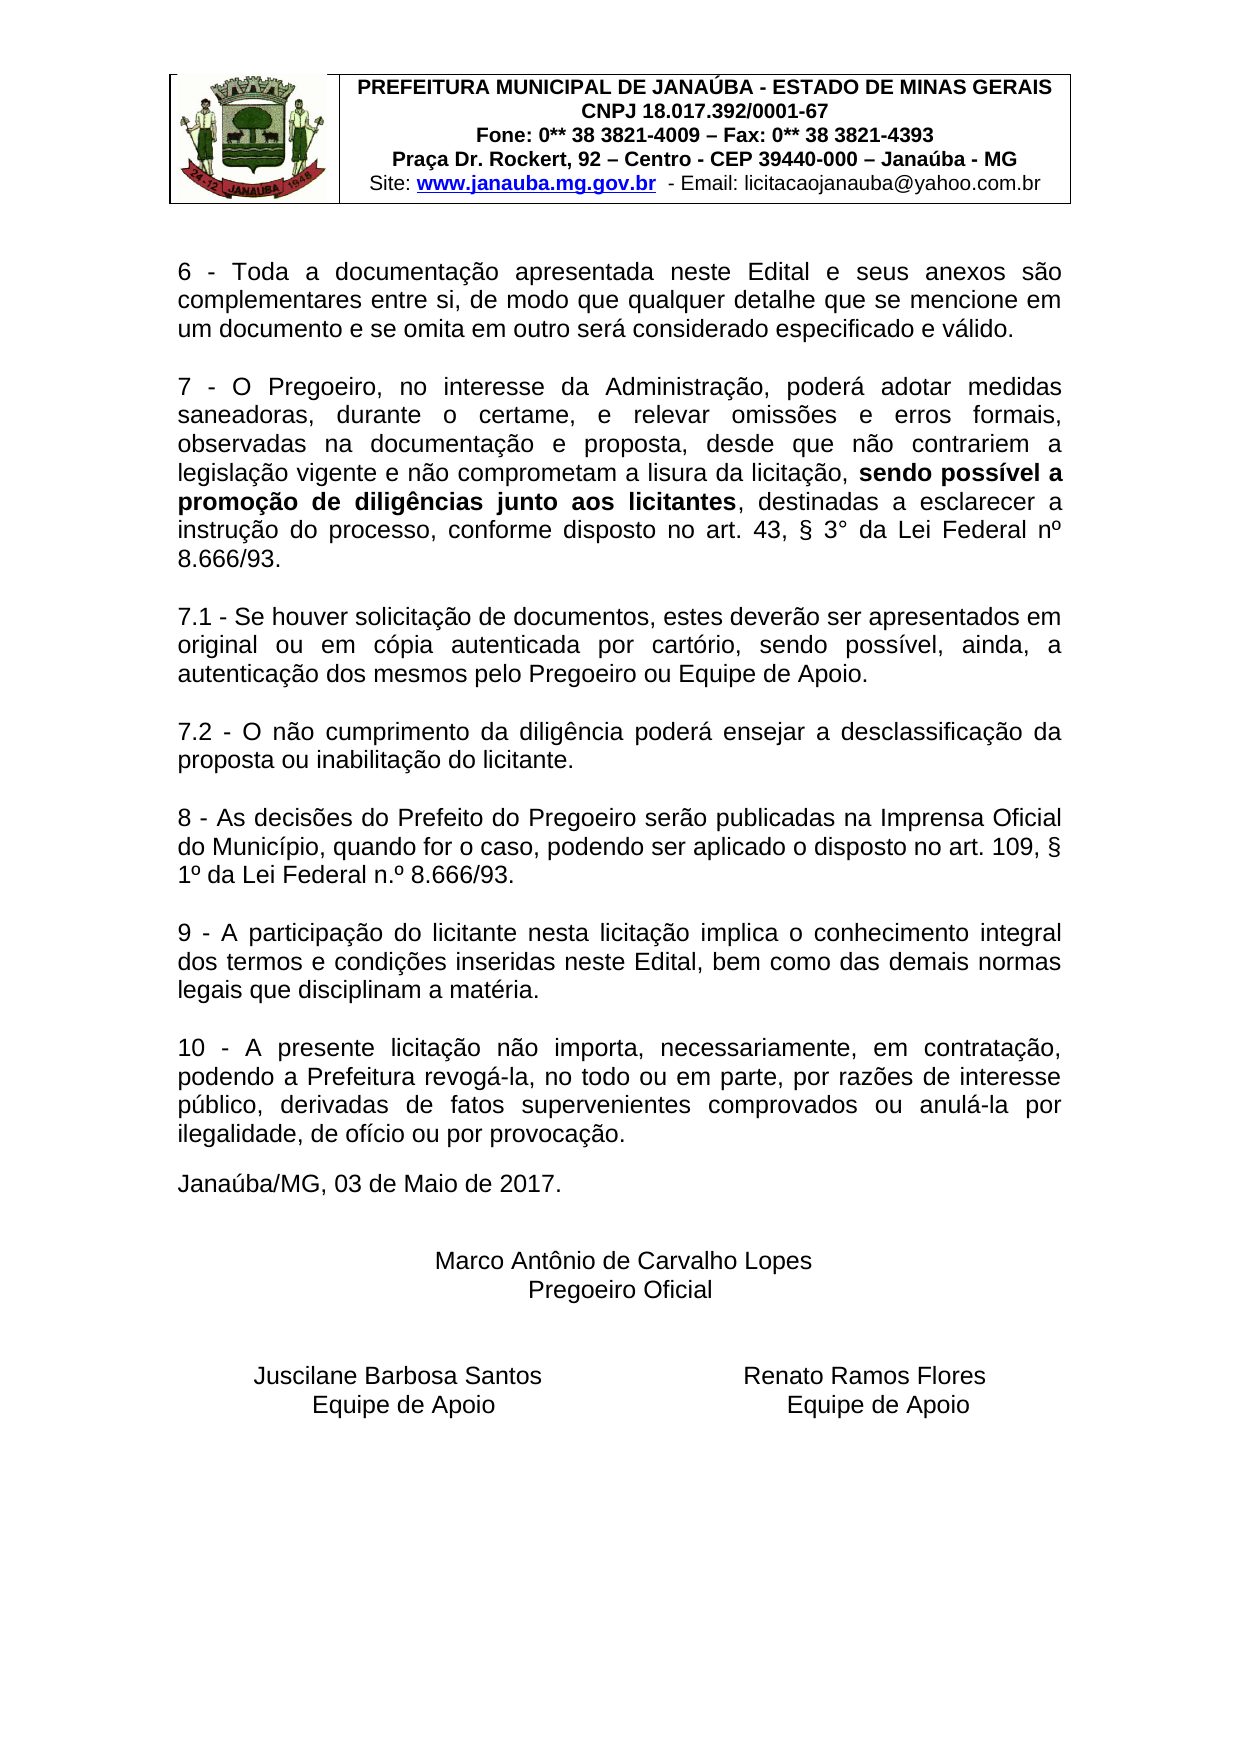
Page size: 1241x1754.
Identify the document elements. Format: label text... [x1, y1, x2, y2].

text Juscilane Barbosa Santos Renato Ramos Flores [177, 1361, 1063, 1390]
picture [177, 74, 328, 203]
text 8 - As decisões do Prefeito do Pregoeiro serão publicadas na Imprensa Oficial do Município, quando for o caso, podendo ser aplicado o disposto no art. 109, § 1º da Lei Federal n.º 8.666/93. [177, 803, 1063, 889]
text 7.1 - Se houver solicitação de documentos, estes deverão ser apresentados em original ou em cópia autenticada por cartório, sendo possível, ainda, a autenticação dos mesmos pelo Pregoeiro ou Equipe de Apoio. [177, 602, 1063, 688]
text Janaúba/MG, 03 de Maio de 2017. [177, 1169, 1063, 1197]
text Equipe de Apoio Equipe de Apoio [177, 1390, 1063, 1419]
text 7 - O Pregoeiro, no interesse da Administração, poderá adotar medidas saneadoras, durante o certame, e relevar omissões e erros formais, observadas na documentação e proposta, desde que não contrariem a legislação vigente e não comprometam a lisura da licitação, sendo possível a promoção de diligências junto aos licitantes, destinadas a esclarecer a instrução do processo, conforme disposto no art. 43, § 3° da Lei Federal nº 8.666/93. [177, 372, 1063, 573]
text 7.2 - O não cumprimento da diligência poderá ensejar a desclassificação da proposta ou inabilitação do licitante. [177, 717, 1063, 774]
text Marco Antônio de Carvalho Lopes [177, 1246, 1063, 1275]
text 9 - A participação do licitante nesta licitação implica o conhecimento integral dos termos e condições inseridas neste Edital, bem como das demais normas legais que disciplinam a matéria. [177, 918, 1063, 1004]
text 10 - A presente licitação não importa, necessariamente, em contratação, podendo a Prefeitura revogá-la, no todo ou em parte, por razões de interesse público, derivadas de fatos supervenientes comprovados ou anulá-la por ilegalidade, de ofício ou por provocação. [177, 1033, 1063, 1148]
text 6 - Toda a documentação apresentada neste Edital e seus anexos são complementares entre si, de modo que qualquer detalhe que se mencione em um documento e se omita em outro será considerado especificado e válido. [177, 257, 1063, 343]
text Pregoeiro Oficial [177, 1275, 1063, 1304]
